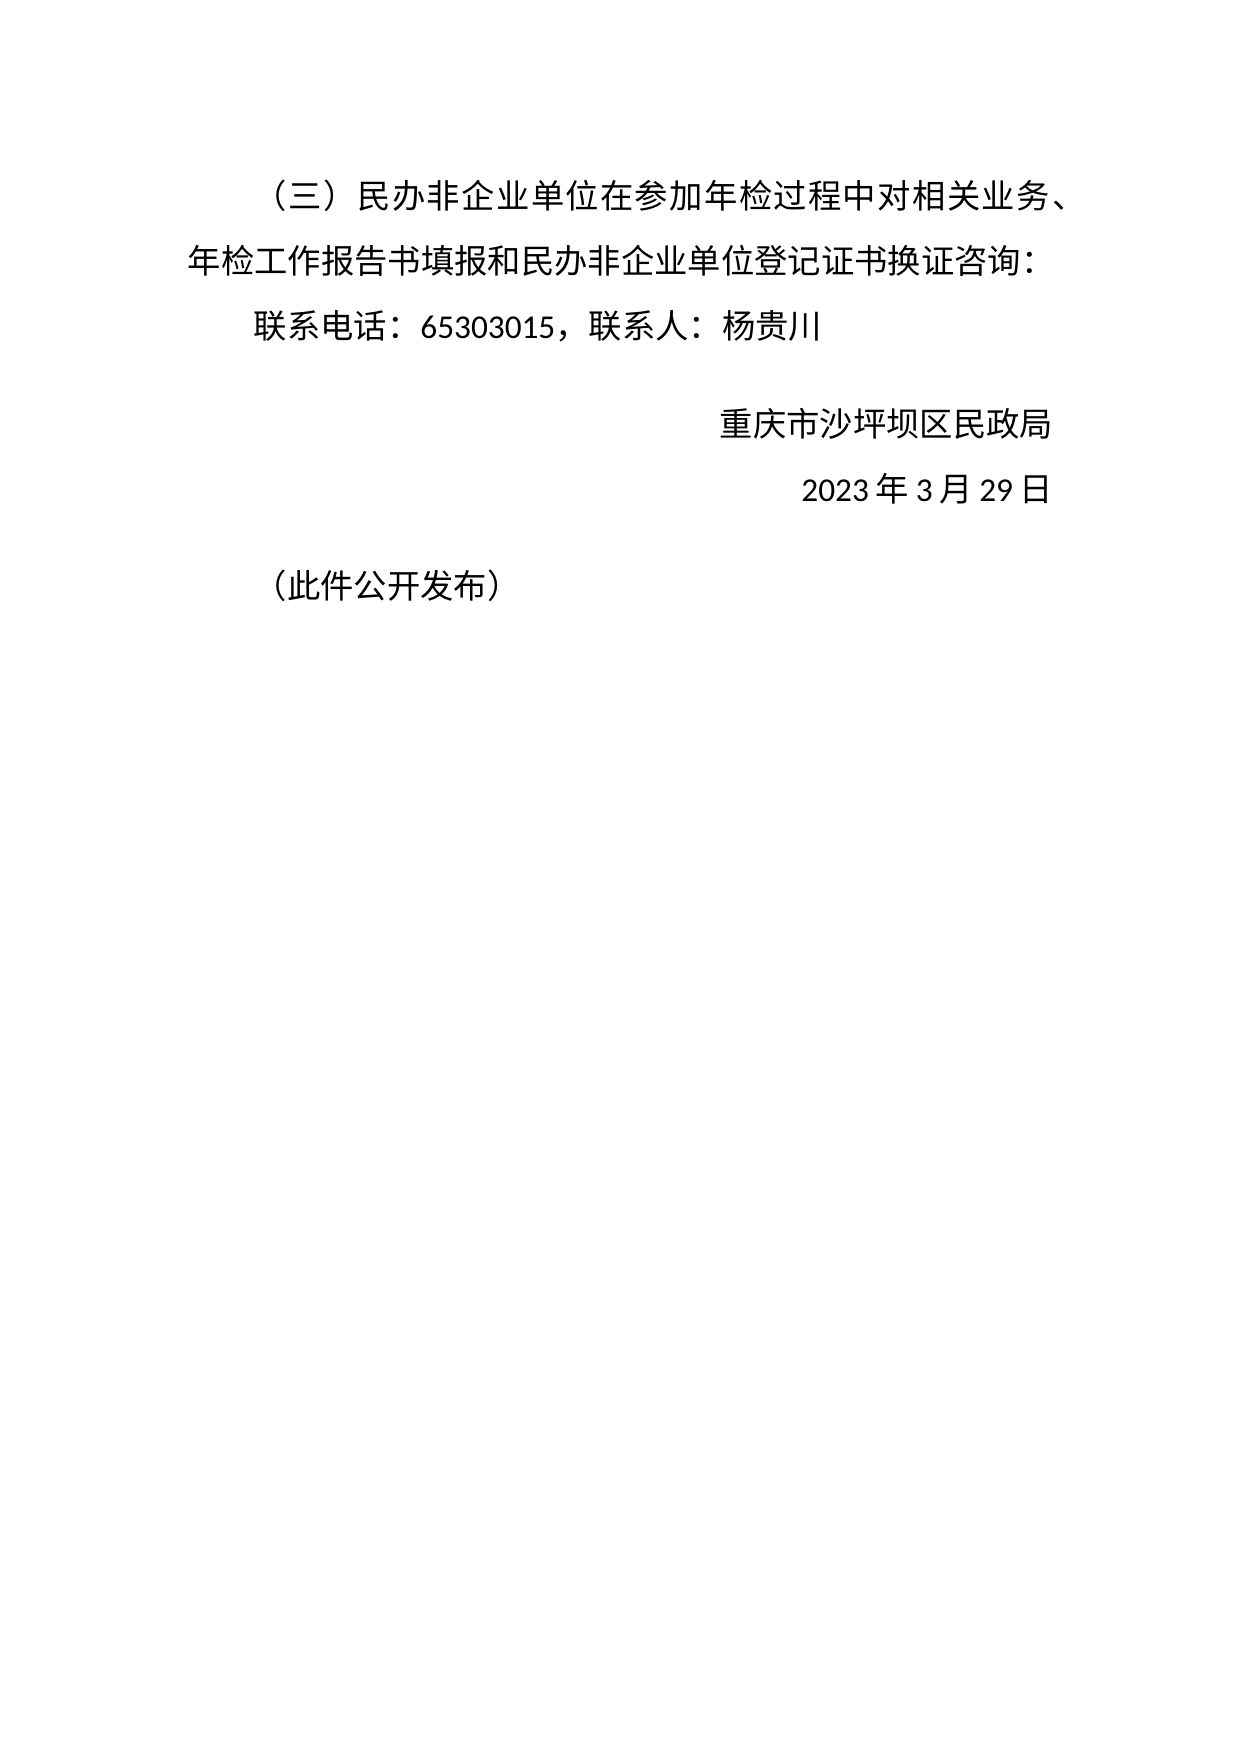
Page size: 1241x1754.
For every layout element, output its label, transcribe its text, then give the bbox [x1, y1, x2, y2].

text （三）民办非企业单位在参加年检过程中对相关业务、年检工作报告书填报和民办非企业单位登记证书换证咨询： [187, 162, 1053, 292]
text 联系电话：65303015，联系人：杨贵川 [187, 292, 1053, 357]
text 重庆市沙坪坝区民政局 [187, 389, 1053, 454]
text 2023年3月29日 [187, 454, 1053, 519]
text （此件公开发布） [187, 552, 1053, 617]
